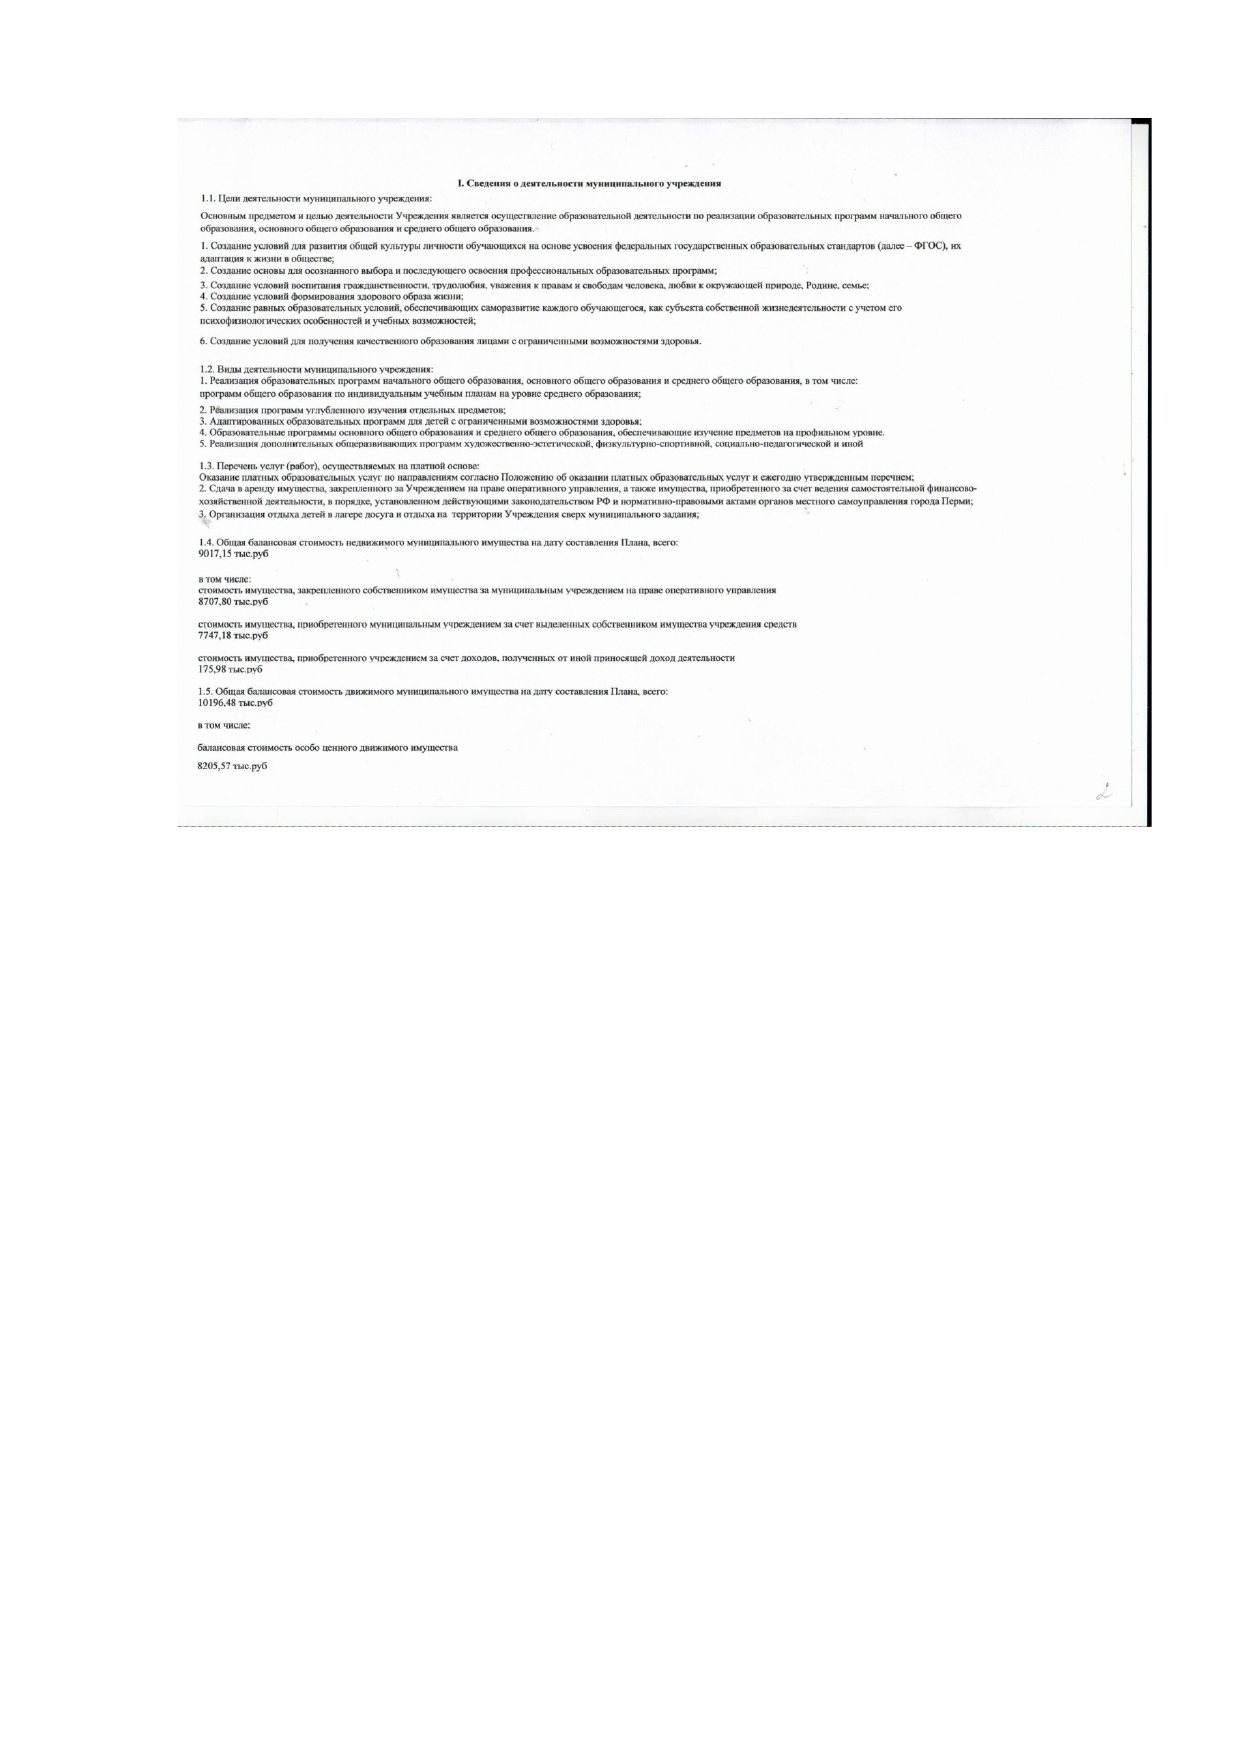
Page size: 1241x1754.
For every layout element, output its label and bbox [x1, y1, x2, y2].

picture [177, 118, 1152, 827]
